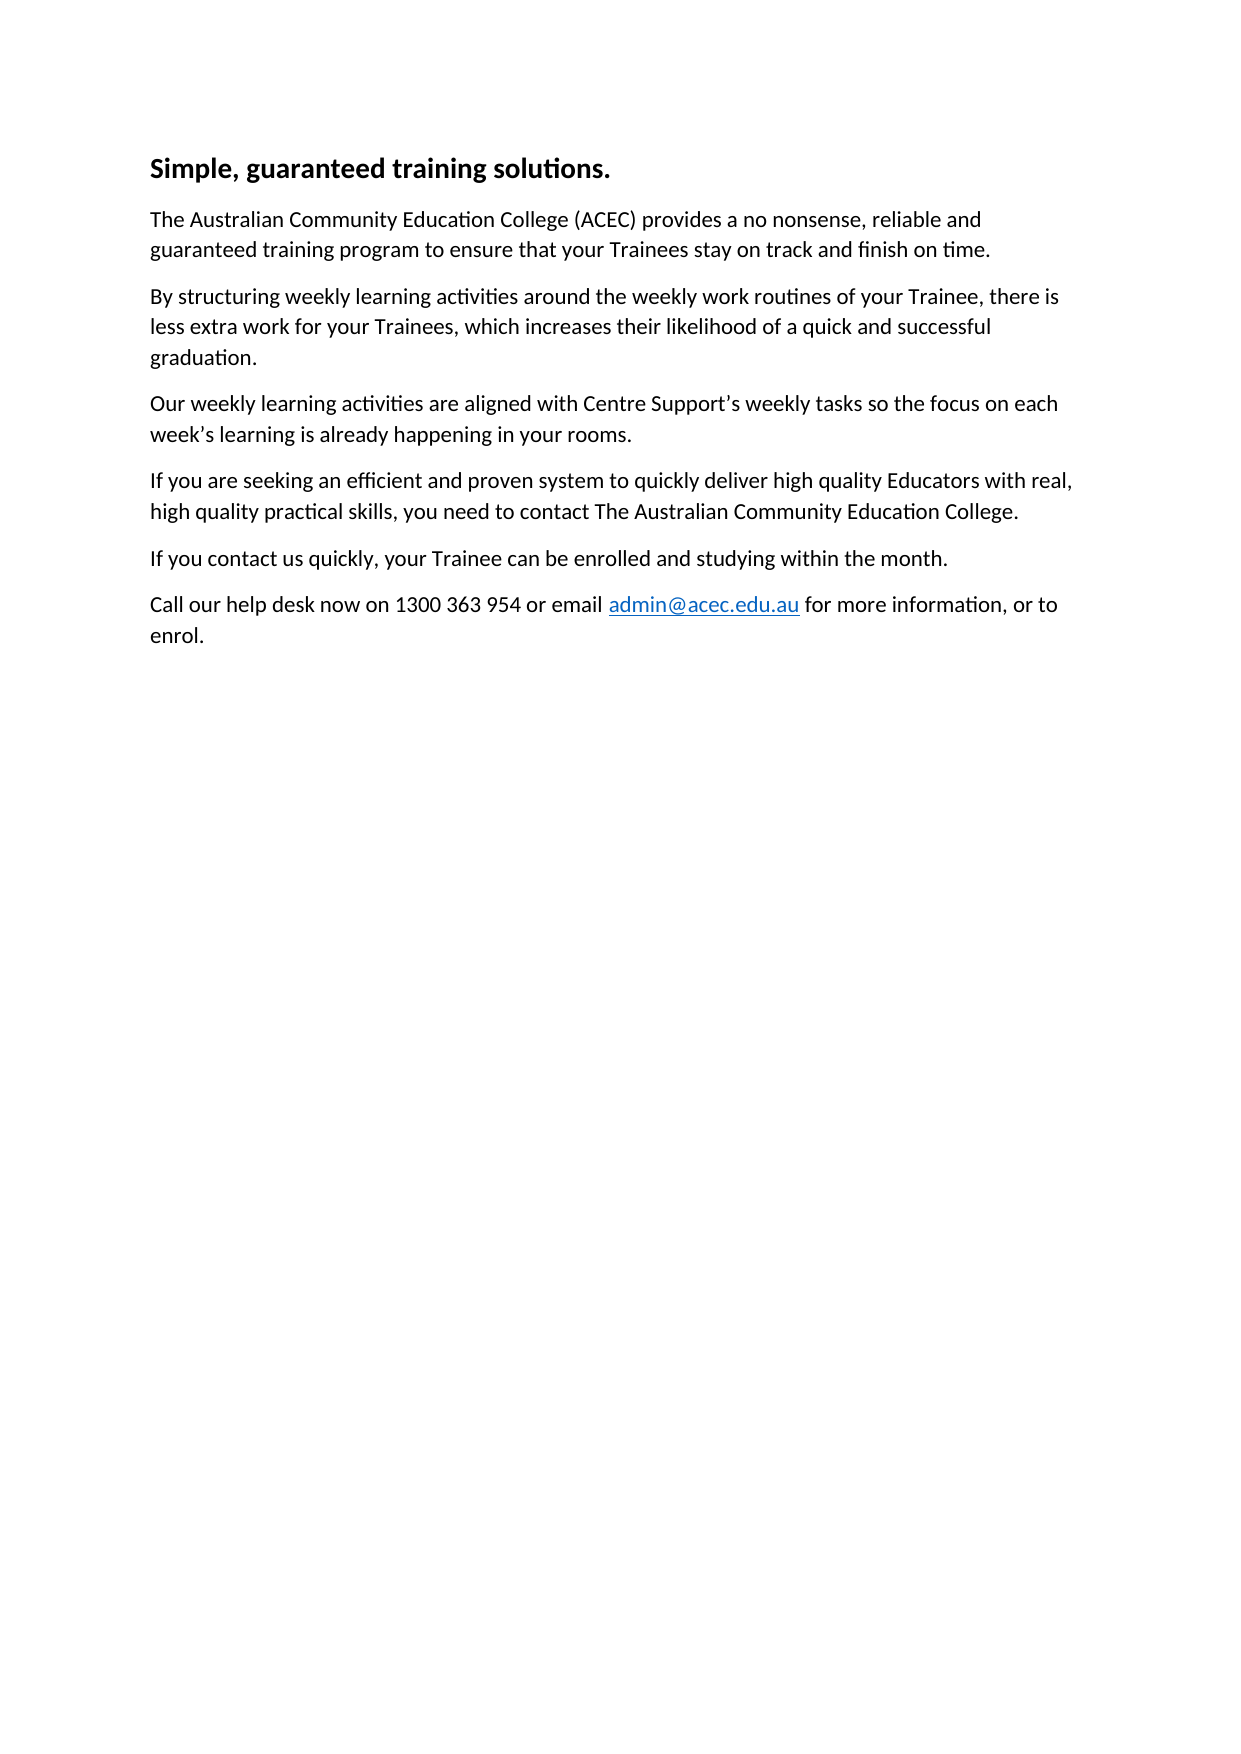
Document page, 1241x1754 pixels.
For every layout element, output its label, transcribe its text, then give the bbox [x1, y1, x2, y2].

text The Australian Community Education College (ACEC) provides a no nonsense, reliable and guaranteed training program to ensure that your Trainees stay on track and finish on time. [150, 205, 1090, 263]
text Call our help desk now on 1300 363 954 or email admin@acec.edu.au for more information, or to enrol. [150, 591, 1090, 649]
text By structuring weekly learning activities around the weekly work routines of your Trainee, there is less extra work for your Trainees, which increases their likelihood of a quick and successful graduation. [150, 282, 1090, 371]
text If you contact us quickly, your Trainee can be enrolled and studying within the month. [150, 544, 1090, 572]
text Our weekly learning activities are aligned with Centre Support’s weekly tasks so the focus on each week’s learning is already happening in your rooms. [150, 389, 1090, 448]
text Simple, guaranteed training solutions. [150, 150, 1090, 186]
text If you are seeking an efficient and proven system to quickly deliver high quality Educators with real, high quality practical skills, you need to contact The Australian Community Education College. [150, 467, 1090, 525]
